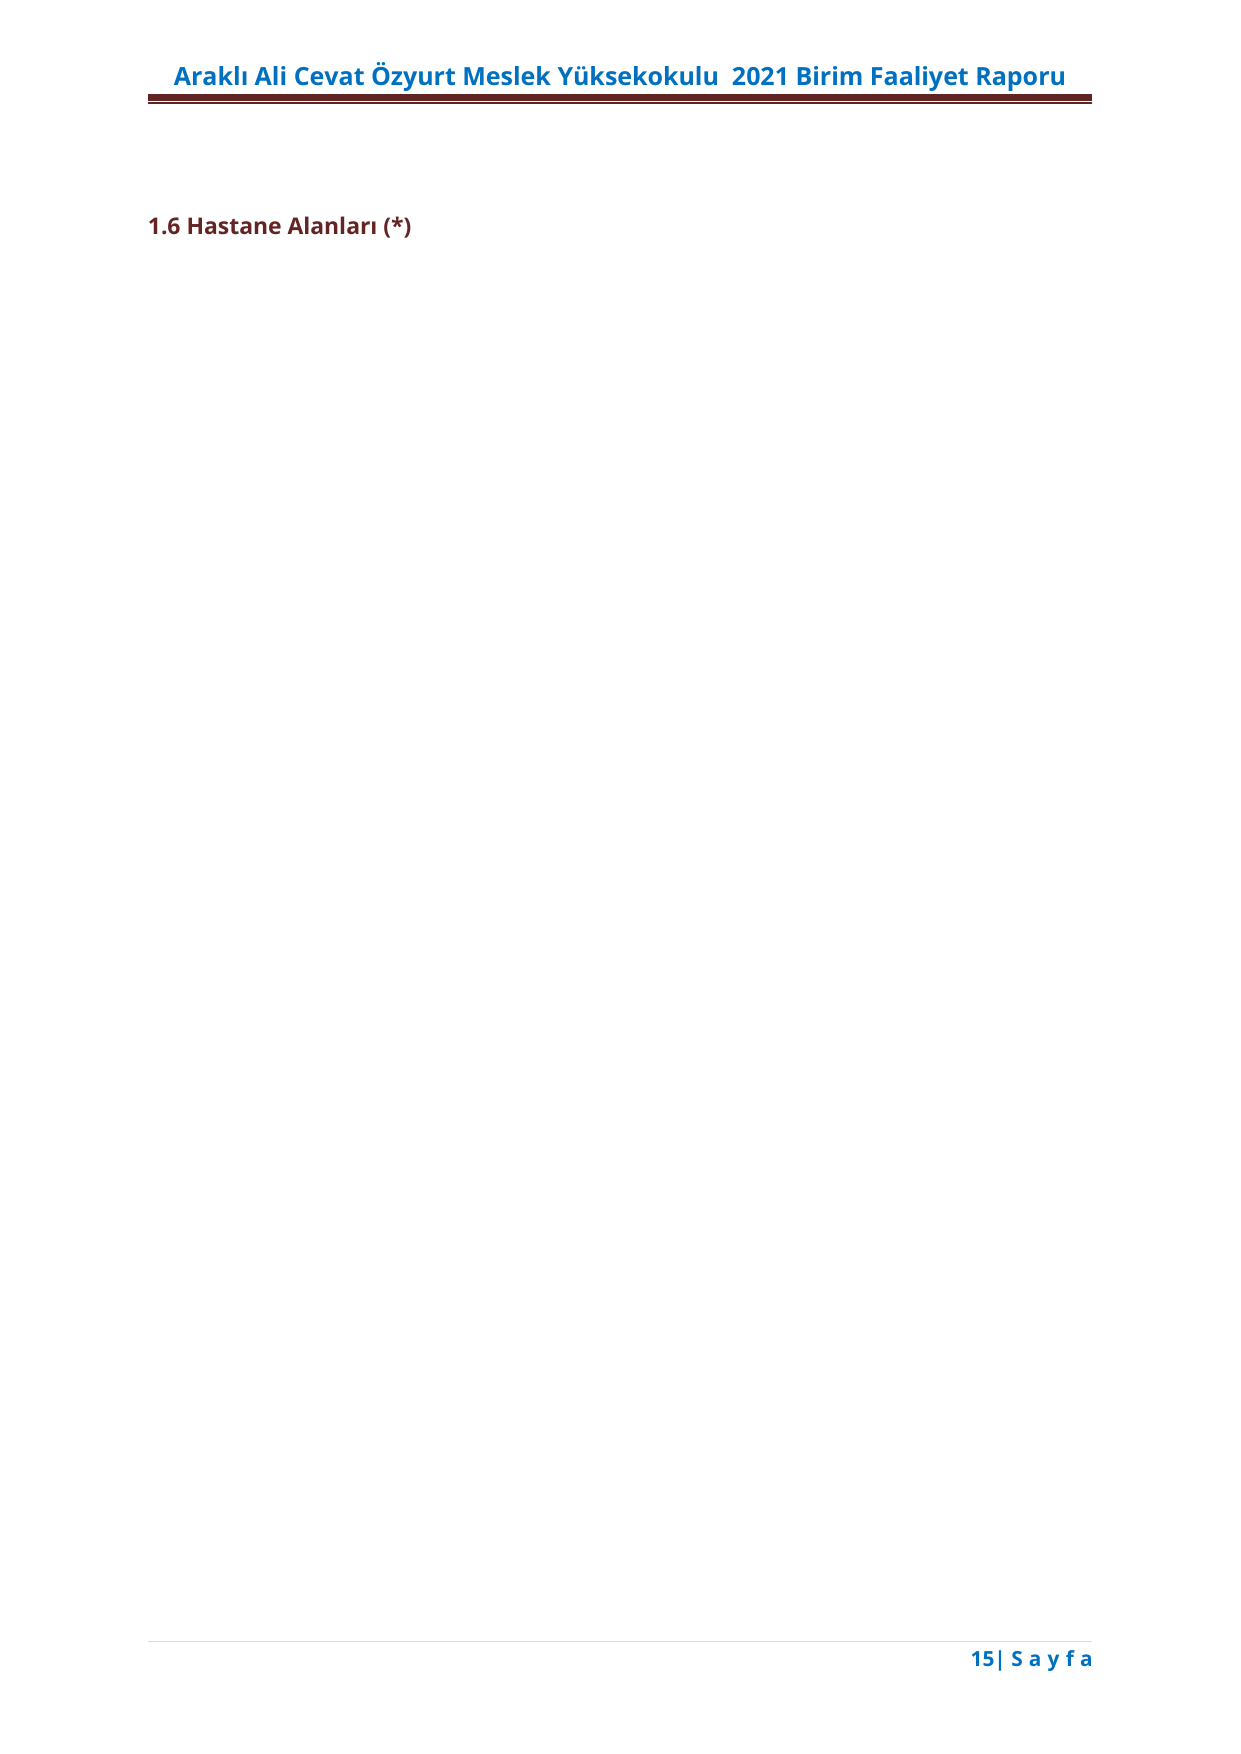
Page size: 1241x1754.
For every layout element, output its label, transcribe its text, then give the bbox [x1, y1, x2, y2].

text 1.6 Hastane Alanları (*) [148, 210, 1092, 241]
